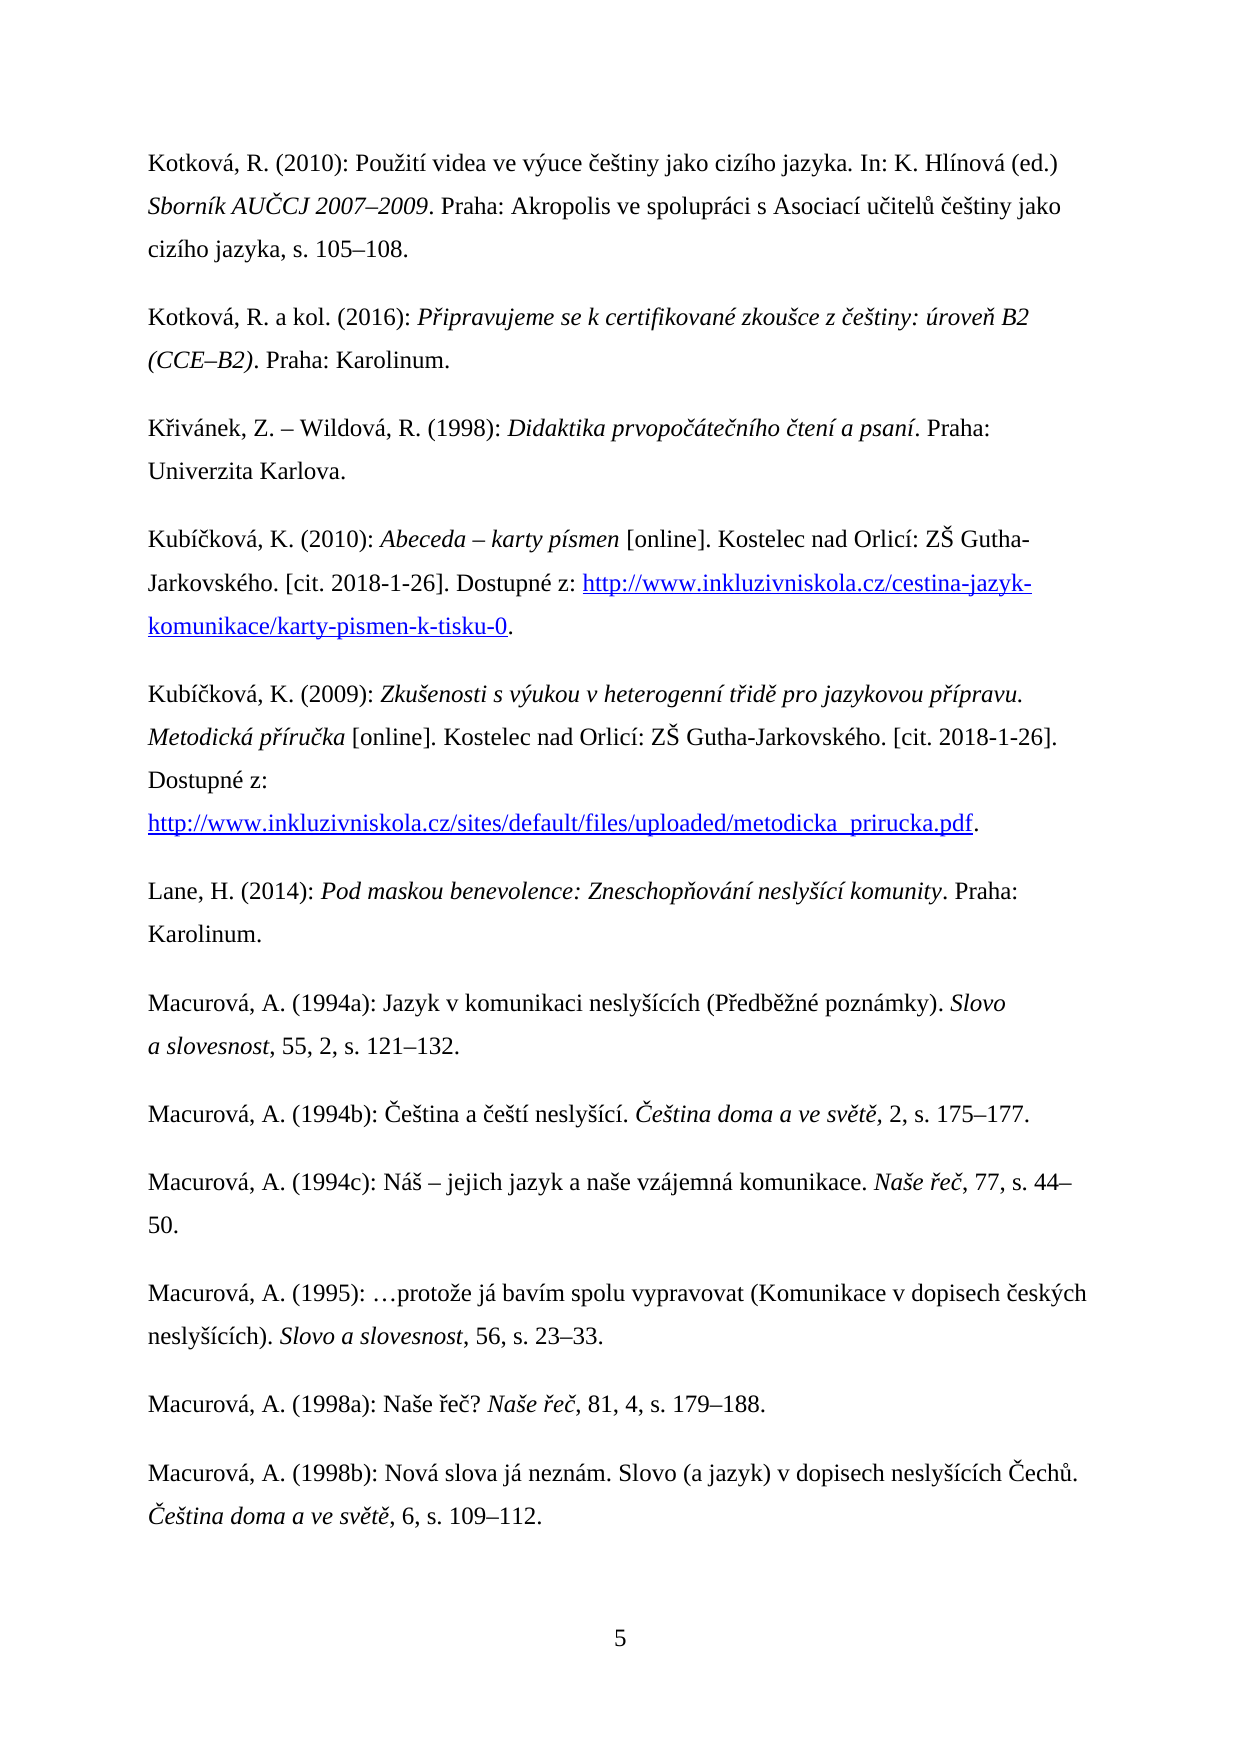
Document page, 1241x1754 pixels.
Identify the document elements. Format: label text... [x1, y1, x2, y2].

text Macurová, A. (1998b): Nová slova já neznám. Slovo (a jazyk) v dopisech neslyšících Čechů. Čeština doma a ve světě, 6, s. 109–112. [148, 1458, 1093, 1529]
text Křivánek, Z. – Wildová, R. (1998): Didaktika prvopočátečního čtení a psaní. Praha: Univerzita Karlova. [148, 413, 1093, 485]
text Macurová, A. (1994b): Čeština a čeští neslyšící. Čeština doma a ve světě, 2, s. 175–177. [148, 1099, 1093, 1128]
text Macurová, A. (1994a): Jazyk v komunikaci neslyšících (Předběžné poznámky). Slovo a slovesnost, 55, 2, s. 121–132. [148, 988, 1093, 1059]
text Macurová, A. (1998a): Naše řeč? Naše řeč, 81, 4, s. 179–188. [148, 1389, 1093, 1418]
text Kotková, R. a kol. (2016): Připravujeme se k certifikované zkoušce z češtiny: úroveň B2 (CCE–B2). Praha: Karolinum. [148, 302, 1093, 374]
text Macurová, A. (1994c): Náš – jejich jazyk a naše vzájemná komunikace. Naše řeč, 77, s. 44–50. [148, 1167, 1093, 1239]
text Lane, H. (2014): Pod maskou benevolence: Zneschopňování neslyšící komunity. Praha: Karolinum. [148, 876, 1093, 948]
text Kotková, R. (2010): Použití videa ve výuce češtiny jako cizího jazyka. In: K. Hlínová (ed.) Sborník AUČCJ 2007–2009. Praha: Akropolis ve spolupráci s Asociací učitelů češtiny jako cizího jazyka, s. 105–108. [148, 148, 1093, 263]
text Kubíčková, K. (2010): Abeceda – karty písmen [online]. Kostelec nad Orlicí: ZŠ Gutha-Jarkovského. [cit. 2018-1-26]. Dostupné z: http://www.inkluzivniskola.cz/cestina-jazyk-komunikace/karty-pismen-k-tisku-0. [148, 524, 1093, 639]
text Kubíčková, K. (2009): Zkušenosti s výukou v heterogenní třidě pro jazykovou přípravu. Metodická příručka [online]. Kostelec nad Orlicí: ZŠ Gutha-Jarkovského. [cit. 2018-1-26]. Dostupné z: http://www.inkluzivniskola.cz/sites/default/files/uploaded/metodicka_prirucka.pdf. [148, 679, 1093, 837]
text Macurová, A. (1995): …protože já bavím spolu vypravovat (Komunikace v dopisech českých neslyšících). Slovo a slovesnost, 56, s. 23–33. [148, 1278, 1093, 1350]
